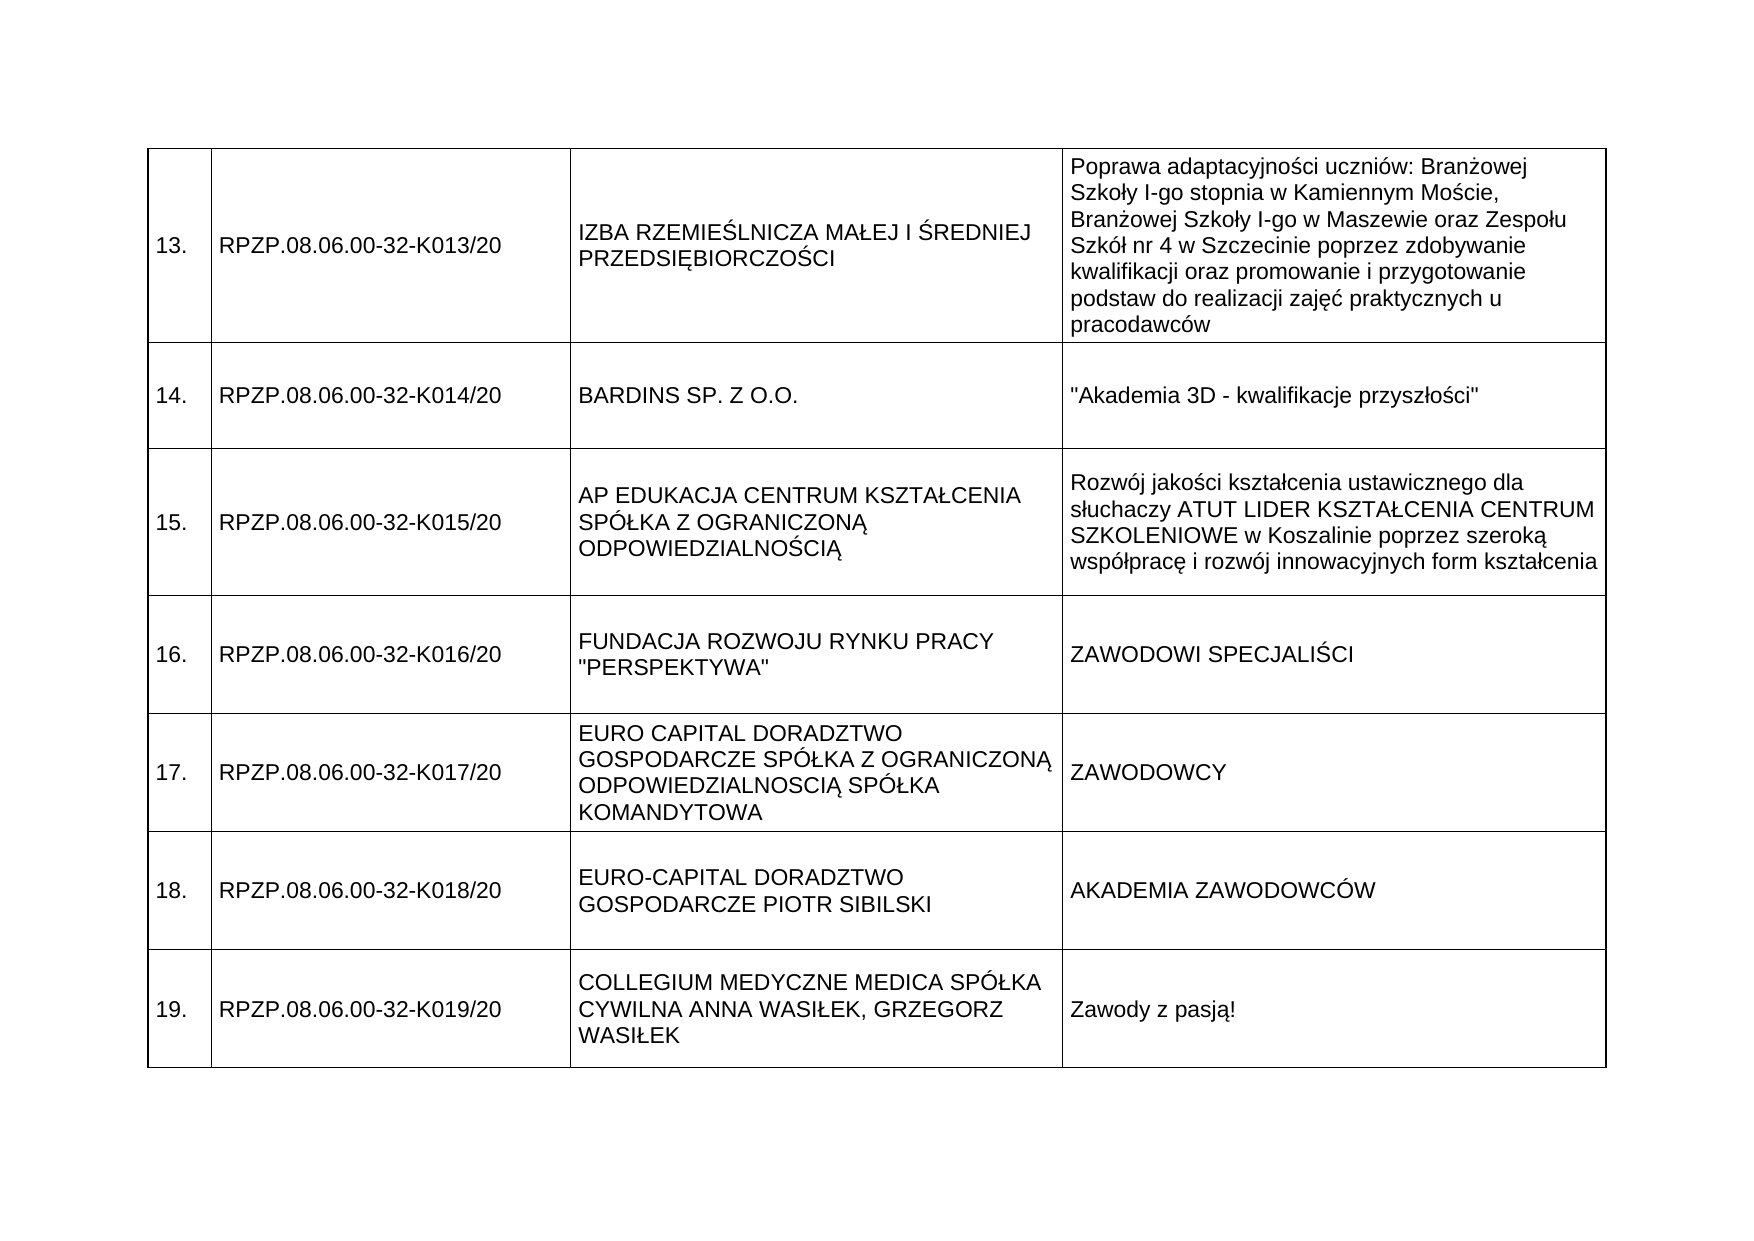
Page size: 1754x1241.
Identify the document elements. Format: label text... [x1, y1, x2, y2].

table_cell RPZP.08.06.00-32-K015/20 [212, 449, 570, 595]
table_cell RPZP.08.06.00-32-K018/20 [212, 832, 570, 949]
table_cell 16. [149, 596, 211, 713]
table_cell RPZP.08.06.00-32-K016/20 [212, 596, 570, 713]
table_cell Zawody z pasją! [1063, 950, 1605, 1067]
table_cell EURO-CAPITAL DORADZTWO GOSPODARCZE PIOTR SIBILSKI [571, 832, 1062, 949]
table_cell RPZP.08.06.00-32-K013/20 [212, 149, 570, 342]
table_cell ZAWODOWI SPECJALIŚCI [1063, 596, 1605, 713]
table_cell EURO CAPITAL DORADZTWO GOSPODARCZE SPÓŁKA Z OGRANICZONĄ ODPOWIEDZIALNOSCIĄ SPÓŁKA KOMANDYTOWA [571, 714, 1062, 831]
table_cell AP EDUKACJA CENTRUM KSZTAŁCENIA SPÓŁKA Z OGRANICZONĄ ODPOWIEDZIALNOŚCIĄ [571, 449, 1062, 595]
table_cell 19. [149, 950, 211, 1067]
table_cell Rozwój jakości kształcenia ustawicznego dla słuchaczy ATUT LIDER KSZTAŁCENIA CENTRUM SZKOLENIOWE w Koszalinie poprzez szeroką współpracę i rozwój innowacyjnych form kształcenia [1063, 449, 1605, 595]
table_cell 14. [149, 343, 211, 448]
table_cell 15. [149, 449, 211, 595]
table_cell FUNDACJA ROZWOJU RYNKU PRACY "PERSPEKTYWA" [571, 596, 1062, 713]
table_cell Poprawa adaptacyjności uczniów: Branżowej Szkoły I-go stopnia w Kamiennym Moście, Branżowej Szkoły I-go w Maszewie oraz Zespołu Szkół nr 4 w Szczecinie poprzez zdobywanie kwalifikacji oraz promowanie i przygotowanie podstaw do realizacji zajęć praktycznych u pracodawców [1063, 149, 1605, 342]
table_cell 17. [149, 714, 211, 831]
table_cell AKADEMIA ZAWODOWCÓW [1063, 832, 1605, 949]
table_cell COLLEGIUM MEDYCZNE MEDICA SPÓŁKA CYWILNA ANNA WASIŁEK, GRZEGORZ WASIŁEK [571, 950, 1062, 1067]
table_cell BARDINS SP. Z O.O. [571, 343, 1062, 448]
table_cell 13. [149, 149, 211, 342]
table_cell ZAWODOWCY [1063, 714, 1605, 831]
table_cell 18. [149, 832, 211, 949]
table_cell RPZP.08.06.00-32-K014/20 [212, 343, 570, 448]
table_cell "Akademia 3D - kwalifikacje przyszłości" [1063, 343, 1605, 448]
table_cell RPZP.08.06.00-32-K019/20 [212, 950, 570, 1067]
table_cell IZBA RZEMIEŚLNICZA MAŁEJ I ŚREDNIEJ PRZEDSIĘBIORCZOŚCI [571, 149, 1062, 342]
table_cell RPZP.08.06.00-32-K017/20 [212, 714, 570, 831]
